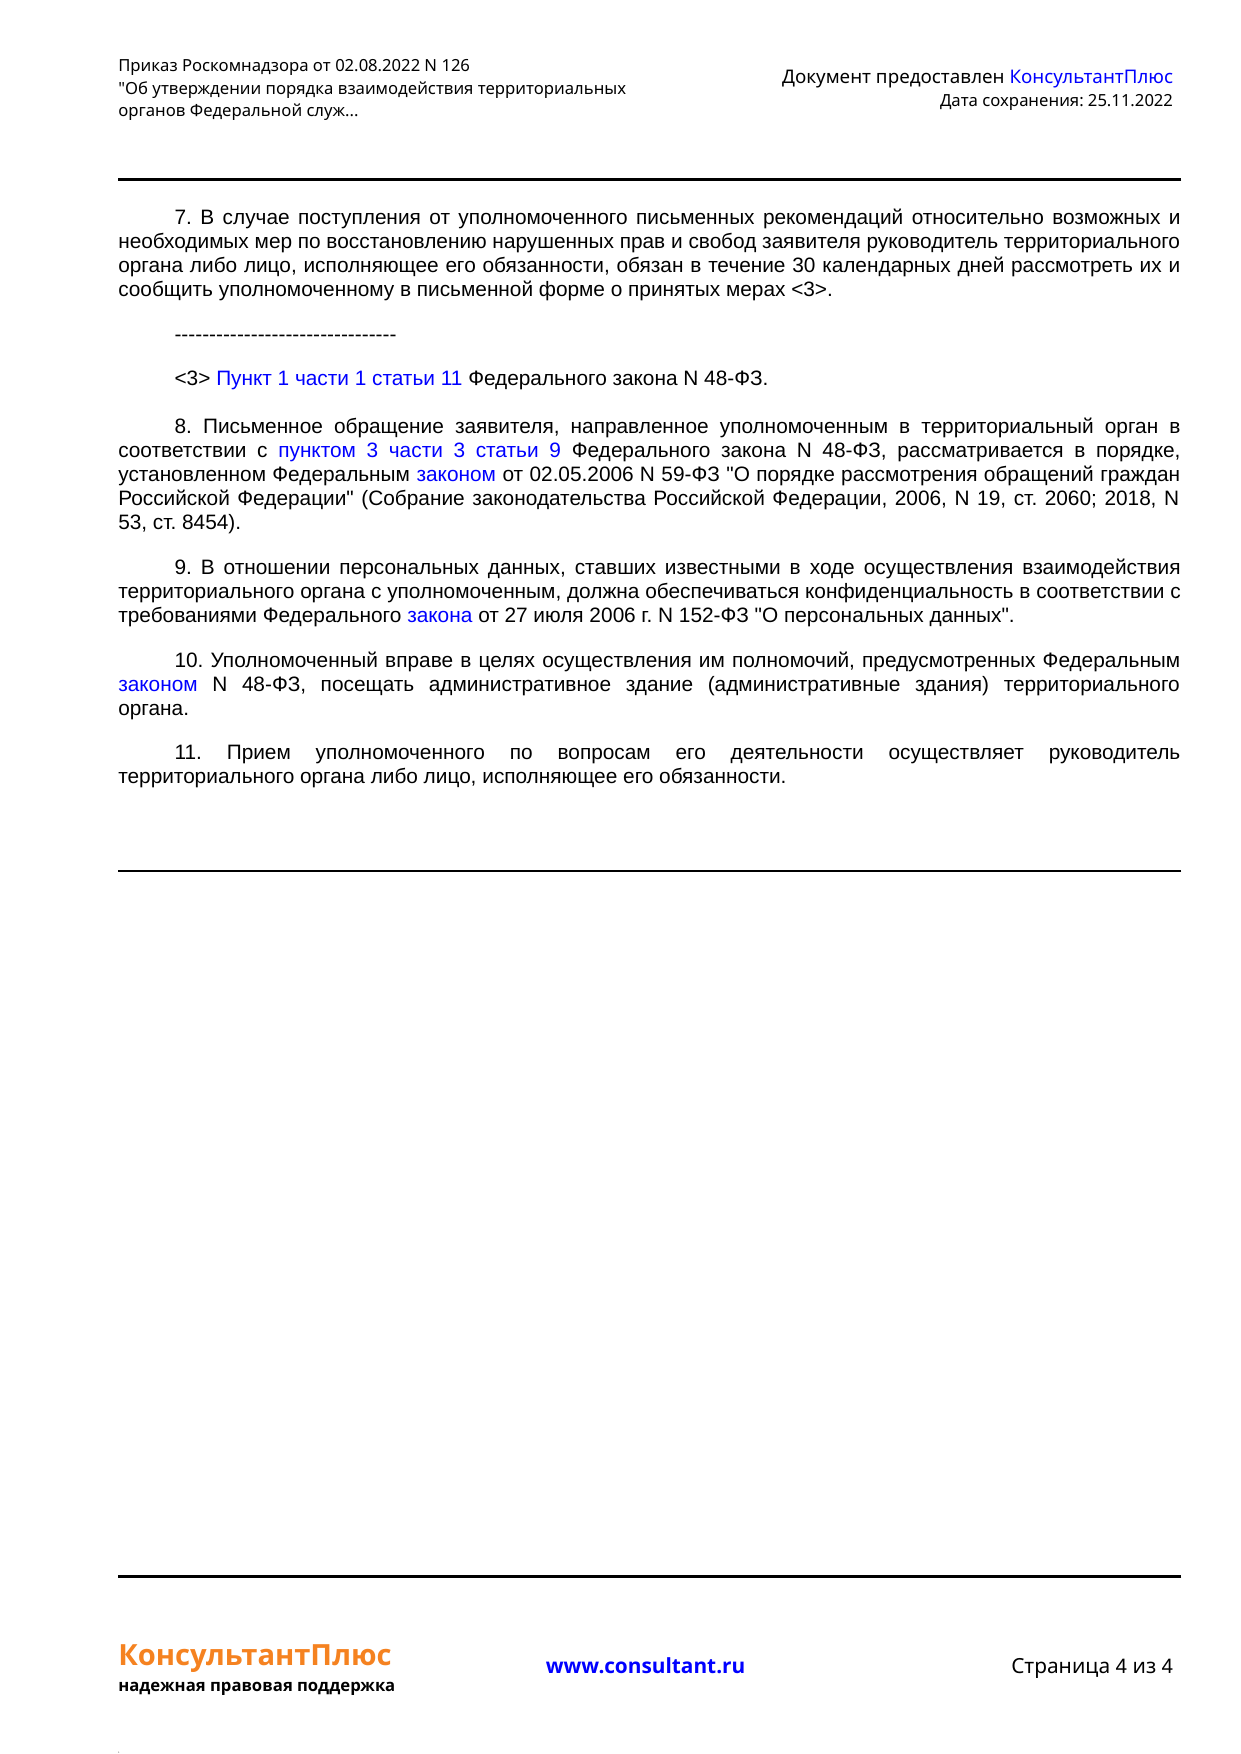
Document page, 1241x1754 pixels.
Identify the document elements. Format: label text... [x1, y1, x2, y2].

text <3> Пункт 1 части 1 статьи 11 Федерального закона N 48-ФЗ. [118, 366, 1181, 390]
text 8. Письменное обращение заявителя, направленное уполномоченным в территориальный орган в соответствии с пунктом 3 части 3 статьи 9 Федерального закона N 48-ФЗ, рассматривается в порядке, установленном Федеральным законом от 02.05.2006 N 59-ФЗ "О порядке рассмотрения обращений граждан Российской Федерации" (Собрание законодательства Российской Федерации, 2006, N 19, ст. 2060; 2018, N 53, ст. 8454). [118, 414, 1181, 534]
text -------------------------------- [118, 321, 1181, 345]
text 10. Уполномоченный вправе в целях осуществления им полномочий, предусмотренных Федеральным законом N 48-ФЗ, посещать административное здание (административные здания) территориального органа. [118, 647, 1181, 719]
text 11. Прием уполномоченного по вопросам его деятельности осуществляет руководитель территориального органа либо лицо, исполняющее его обязанности. [118, 740, 1181, 788]
text 7. В случае поступления от уполномоченного письменных рекомендаций относительно возможных и необходимых мер по восстановлению нарушенных прав и свобод заявителя руководитель территориального органа либо лицо, исполняющее его обязанности, обязан в течение 30 календарных дней рассмотреть их и сообщить уполномоченному в письменной форме о принятых мерах <3>. [118, 205, 1181, 301]
text 9. В отношении персональных данных, ставших известными в ходе осуществления взаимодействия территориального органа с уполномоченным, должна обеспечиваться конфиденциальность в соответствии с требованиями Федерального закона от 27 июля 2006 г. N 152-ФЗ "О персональных данных". [118, 555, 1181, 627]
